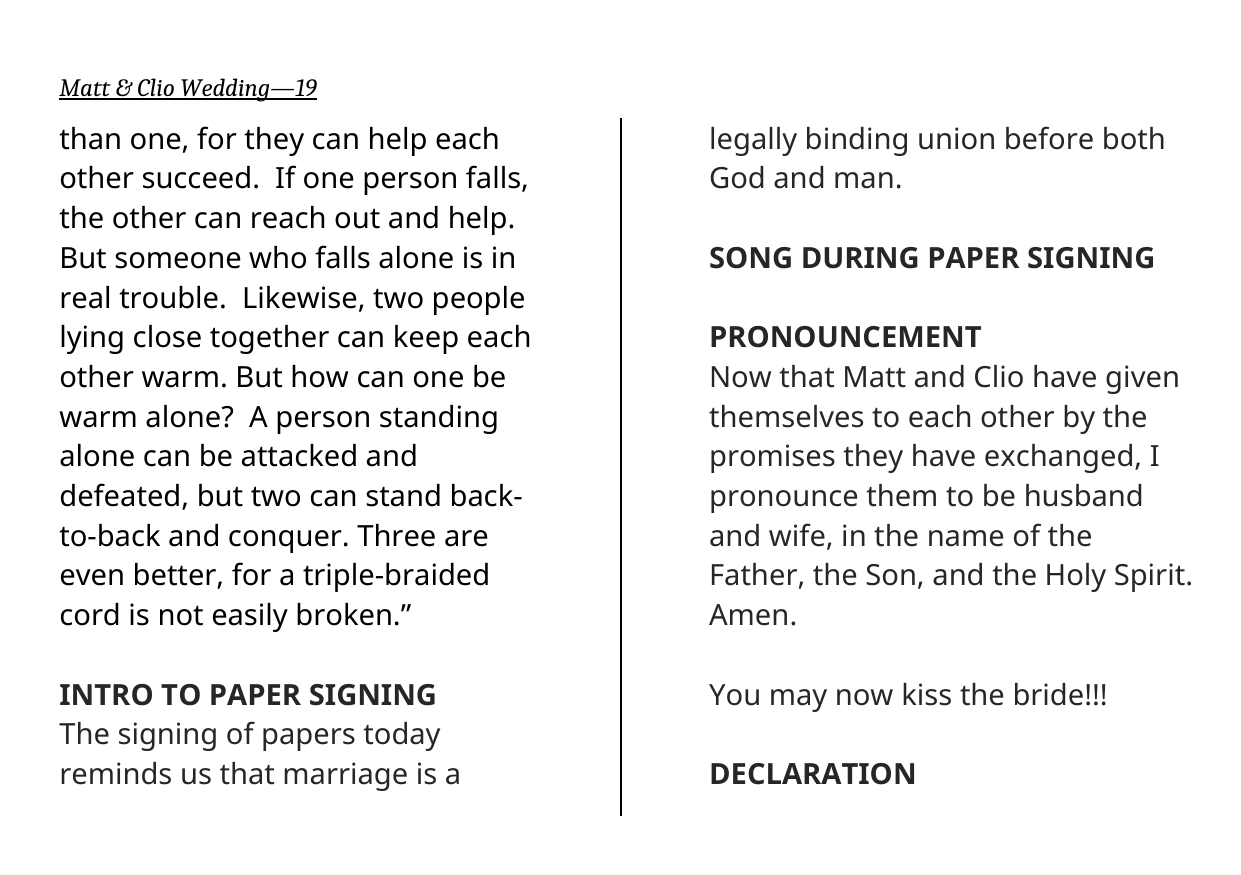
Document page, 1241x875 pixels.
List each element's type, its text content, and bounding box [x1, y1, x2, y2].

text You may now kiss the bride!!! [709, 674, 1197, 713]
text Now that Matt and Clio have given themselves to each other by the promises they have exchanged, I pronounce them to be husband and wife, in the name of the Father, the Son, and the Holy Spirit. Amen. [709, 356, 1197, 634]
text The signing of papers today reminds us that marriage is a legally binding union before both God and man. [709, 118, 1197, 197]
text DECLARATION [709, 753, 1197, 793]
text INTRO TO PAPER SIGNING [59, 674, 547, 713]
text SONG DURING PAPER SIGNING [709, 237, 1197, 277]
text The signing of papers today reminds us that marriage is a legally binding union before both God and man. [59, 713, 547, 793]
text PRONOUNCEMENT [709, 317, 1197, 356]
